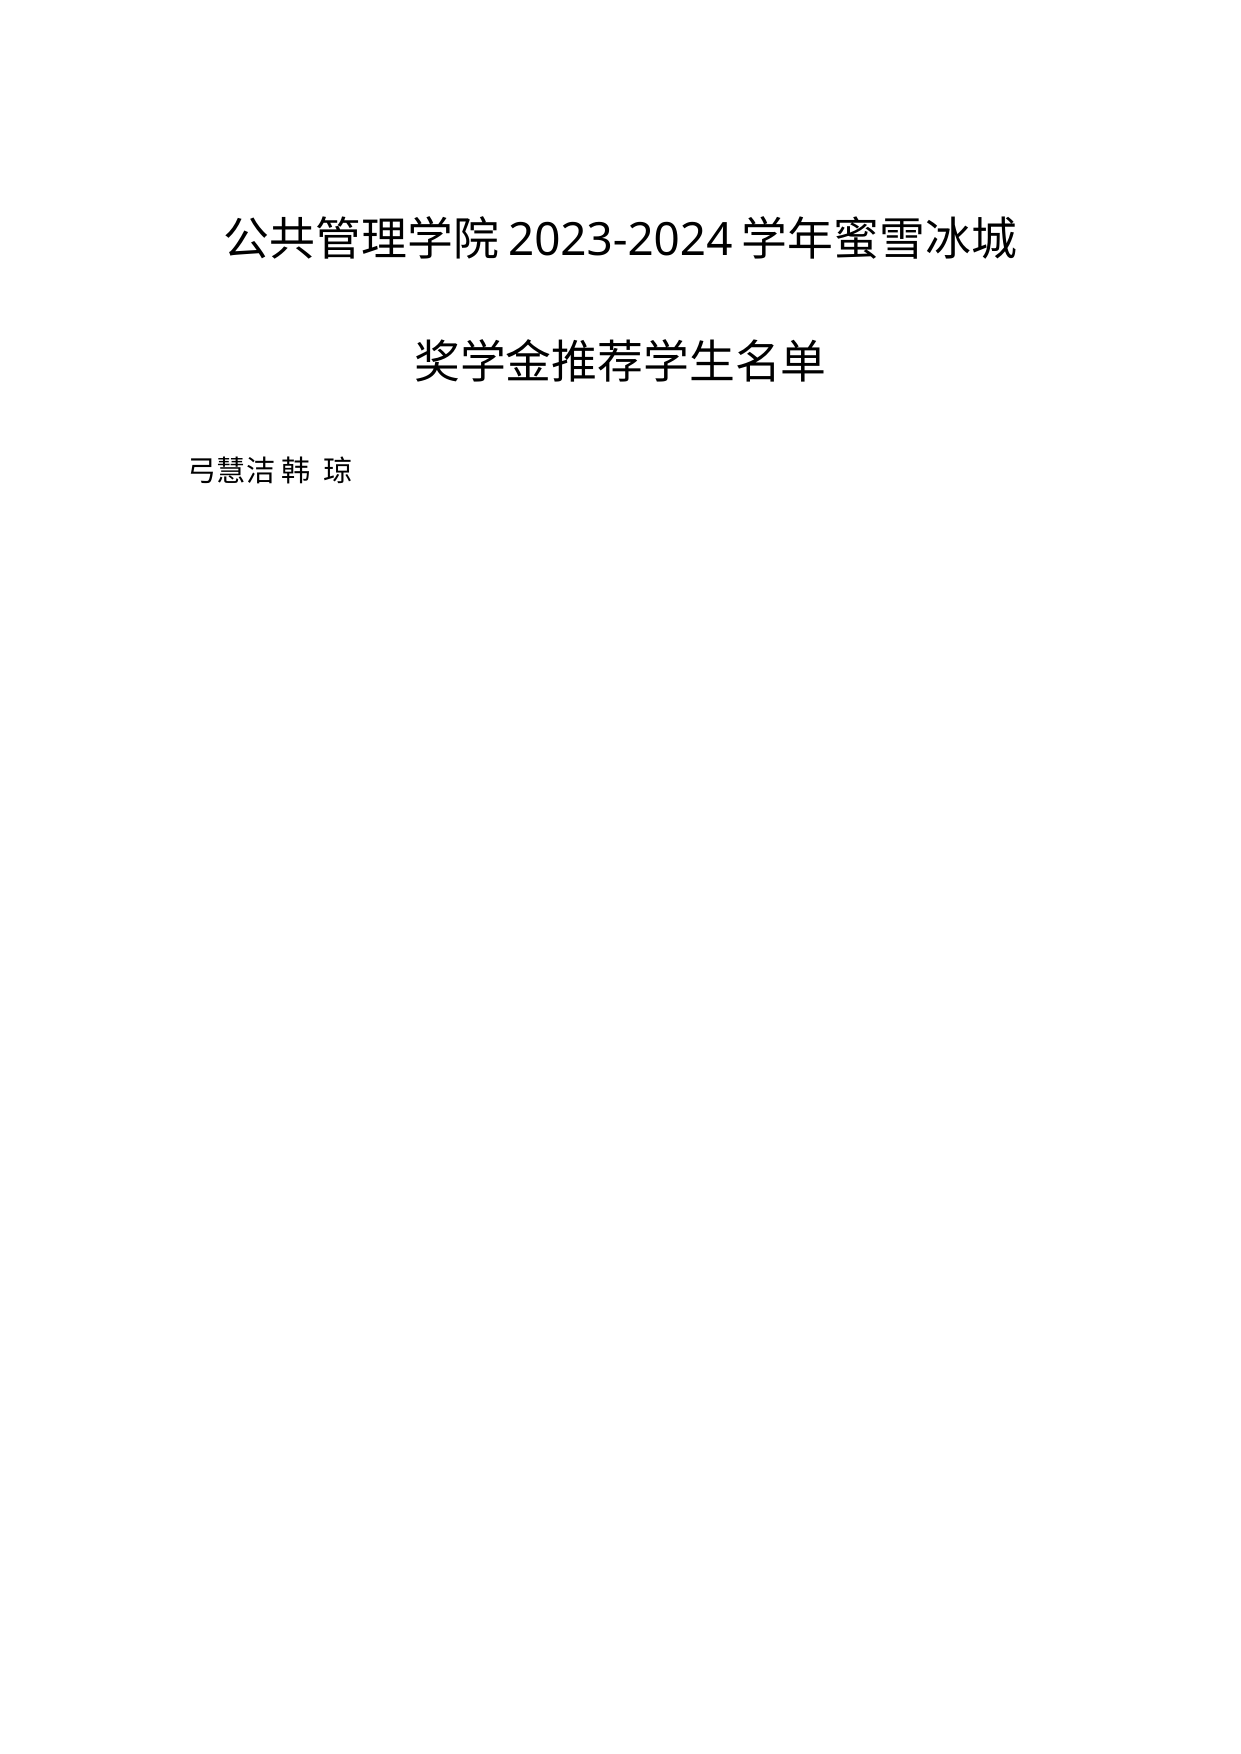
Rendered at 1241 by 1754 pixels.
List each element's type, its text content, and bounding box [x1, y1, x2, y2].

text 弓慧洁 韩 琼 [187, 436, 1053, 501]
text 奖学金推荐学生名单 [187, 309, 1053, 407]
text 公共管理学院2023-2024学年蜜雪冰城 [187, 187, 1053, 284]
